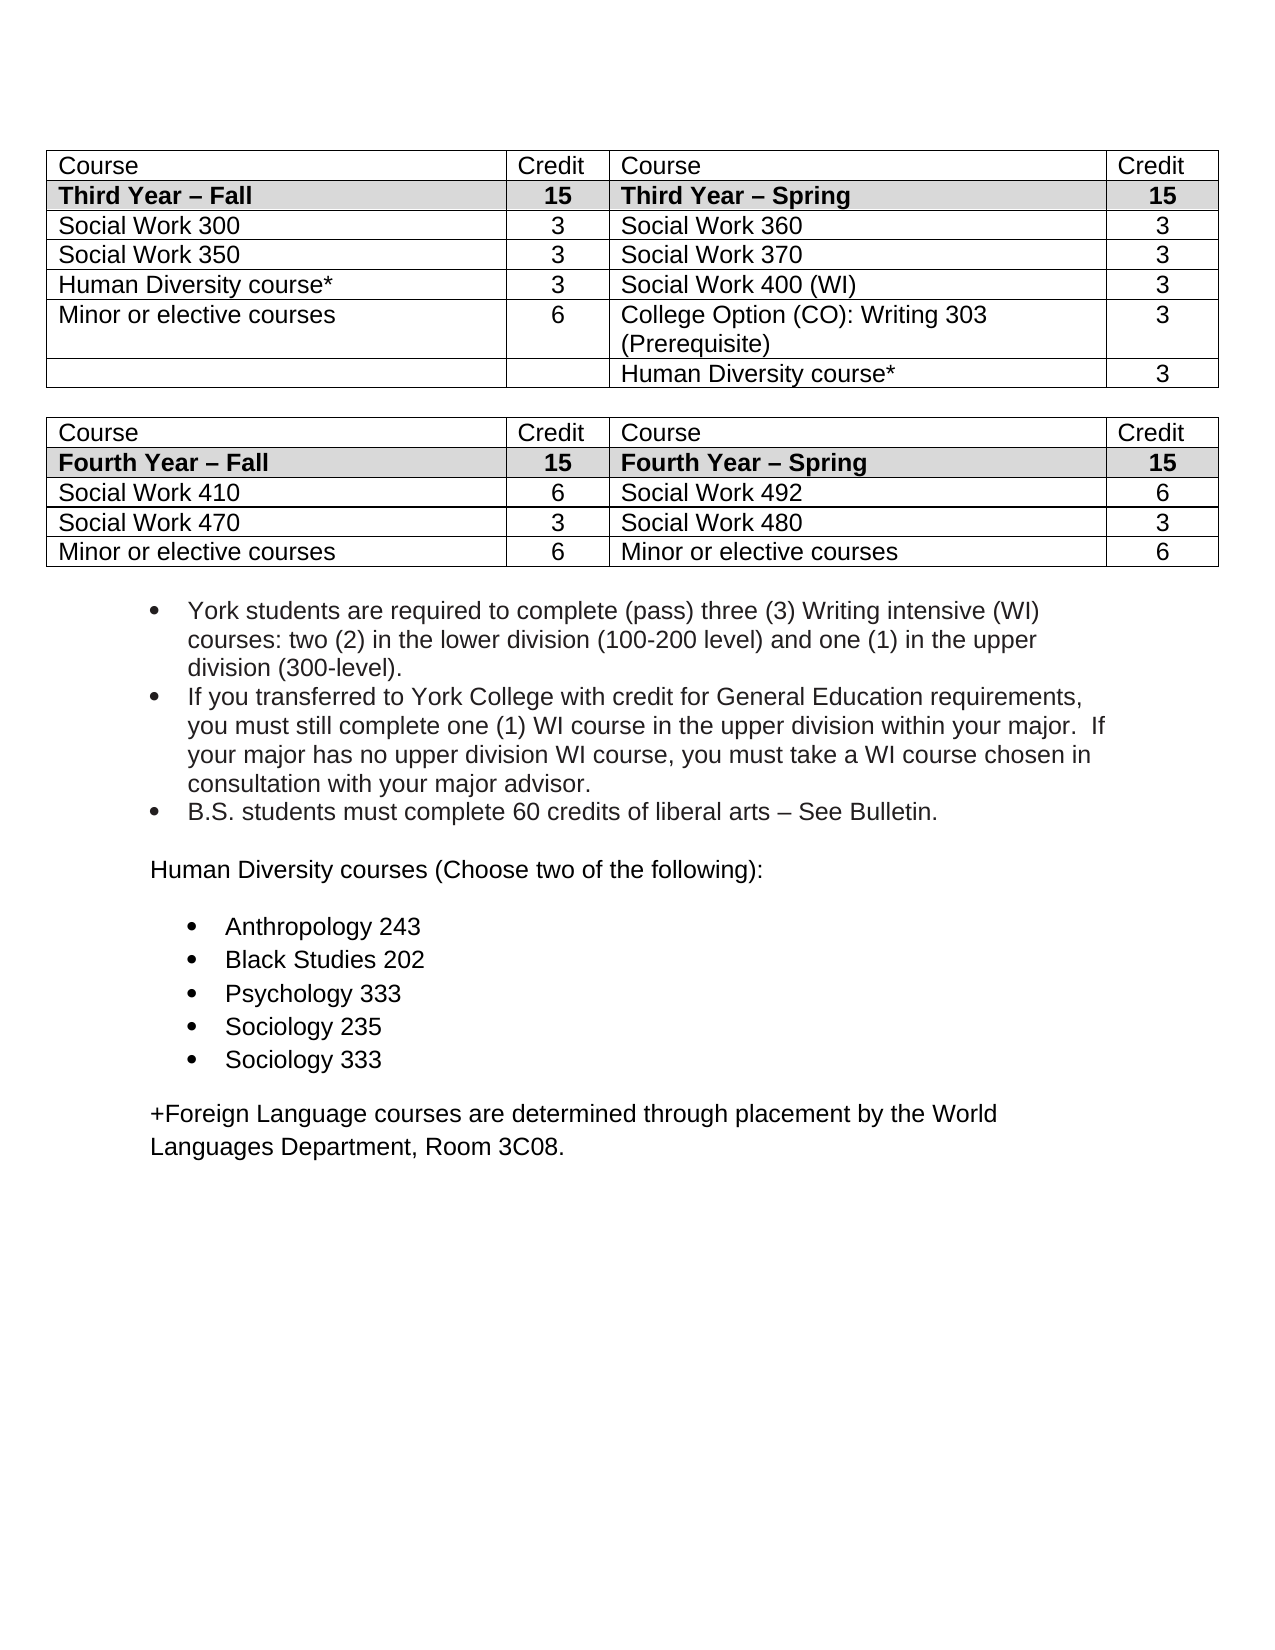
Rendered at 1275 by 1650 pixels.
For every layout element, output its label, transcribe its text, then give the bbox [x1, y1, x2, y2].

list Sociology 235 [187, 1012, 1125, 1041]
table_header Course [610, 418, 1106, 447]
table_cell 15 [507, 181, 609, 209]
table_cell 3 [507, 508, 609, 536]
table_header Course [47, 151, 506, 180]
table_cell 6 [507, 537, 609, 566]
table_header Credit [1107, 418, 1218, 447]
list Anthropology 243 [187, 912, 1125, 941]
table_cell 3 [1107, 270, 1218, 299]
table_header Credit [507, 418, 609, 447]
table_cell 15 [1107, 181, 1218, 209]
table_header Course [610, 151, 1106, 180]
table_cell Third Year – Spring [610, 181, 1106, 209]
table_cell 3 [507, 240, 609, 269]
table_cell 6 [1107, 537, 1218, 566]
table_cell Minor or elective courses [47, 537, 506, 566]
table_cell 6 [1107, 478, 1218, 506]
table_cell 3 [1107, 300, 1218, 357]
table_cell 6 [507, 478, 609, 506]
table_cell Social Work 360 [610, 211, 1106, 239]
table_cell Social Work 492 [610, 478, 1106, 506]
text +Foreign Language courses are determined through placement by the World Languages Department, Room 3C08. [150, 1099, 1125, 1193]
table_cell Social Work 410 [47, 478, 506, 506]
table_cell Human Diversity course* [610, 359, 1106, 387]
table_header Credit [507, 151, 609, 180]
table_cell 3 [507, 211, 609, 239]
table_cell Social Work 470 [47, 508, 506, 536]
table_cell Fourth Year – Fall [47, 448, 506, 477]
list York students are required to complete (pass) three (3) Writing intensive (WI) courses: two (2) in the lower division (100-200 level) and one (1) in the upper division (300-level). [150, 596, 1125, 682]
table_cell Third Year – Fall [47, 181, 506, 209]
table_cell Social Work 300 [47, 211, 506, 239]
table_cell [507, 359, 609, 387]
table_cell 3 [1107, 240, 1218, 269]
table_cell Social Work 350 [47, 240, 506, 269]
table_cell 3 [1107, 211, 1218, 239]
text Human Diversity courses (Choose two of the following): [150, 855, 1125, 884]
table_cell Minor or elective courses [610, 537, 1106, 566]
table_cell Social Work 370 [610, 240, 1106, 269]
table_cell 6 [507, 300, 609, 357]
table_cell College Option (CO): Writing 303 (Prerequisite) [610, 300, 1106, 357]
table_cell Social Work 480 [610, 508, 1106, 536]
table_cell 15 [507, 448, 609, 477]
table_cell 3 [1107, 508, 1218, 536]
table_cell 3 [1107, 359, 1218, 387]
table_cell [47, 359, 506, 387]
list B.S. students must complete 60 credits of liberal arts – See Bulletin. [150, 797, 1125, 826]
list Sociology 333 [187, 1045, 1125, 1074]
table_cell Fourth Year – Spring [610, 448, 1106, 477]
table_cell Human Diversity course* [47, 270, 506, 299]
table_cell Social Work 400 (WI) [610, 270, 1106, 299]
table_cell Minor or elective courses [47, 300, 506, 357]
list Black Studies 202 [187, 946, 1125, 974]
table_cell 15 [1107, 448, 1218, 477]
list If you transferred to York College with credit for General Education requirements, you must still complete one (1) WI course in the upper division within your major. If your major has no upper division WI course, you must take a WI course chosen in consultation with your major advisor. [150, 682, 1125, 797]
table_header Credit [1107, 151, 1218, 180]
list Psychology 333 [187, 979, 1125, 1007]
table_cell 3 [507, 270, 609, 299]
table_header Course [47, 418, 506, 447]
